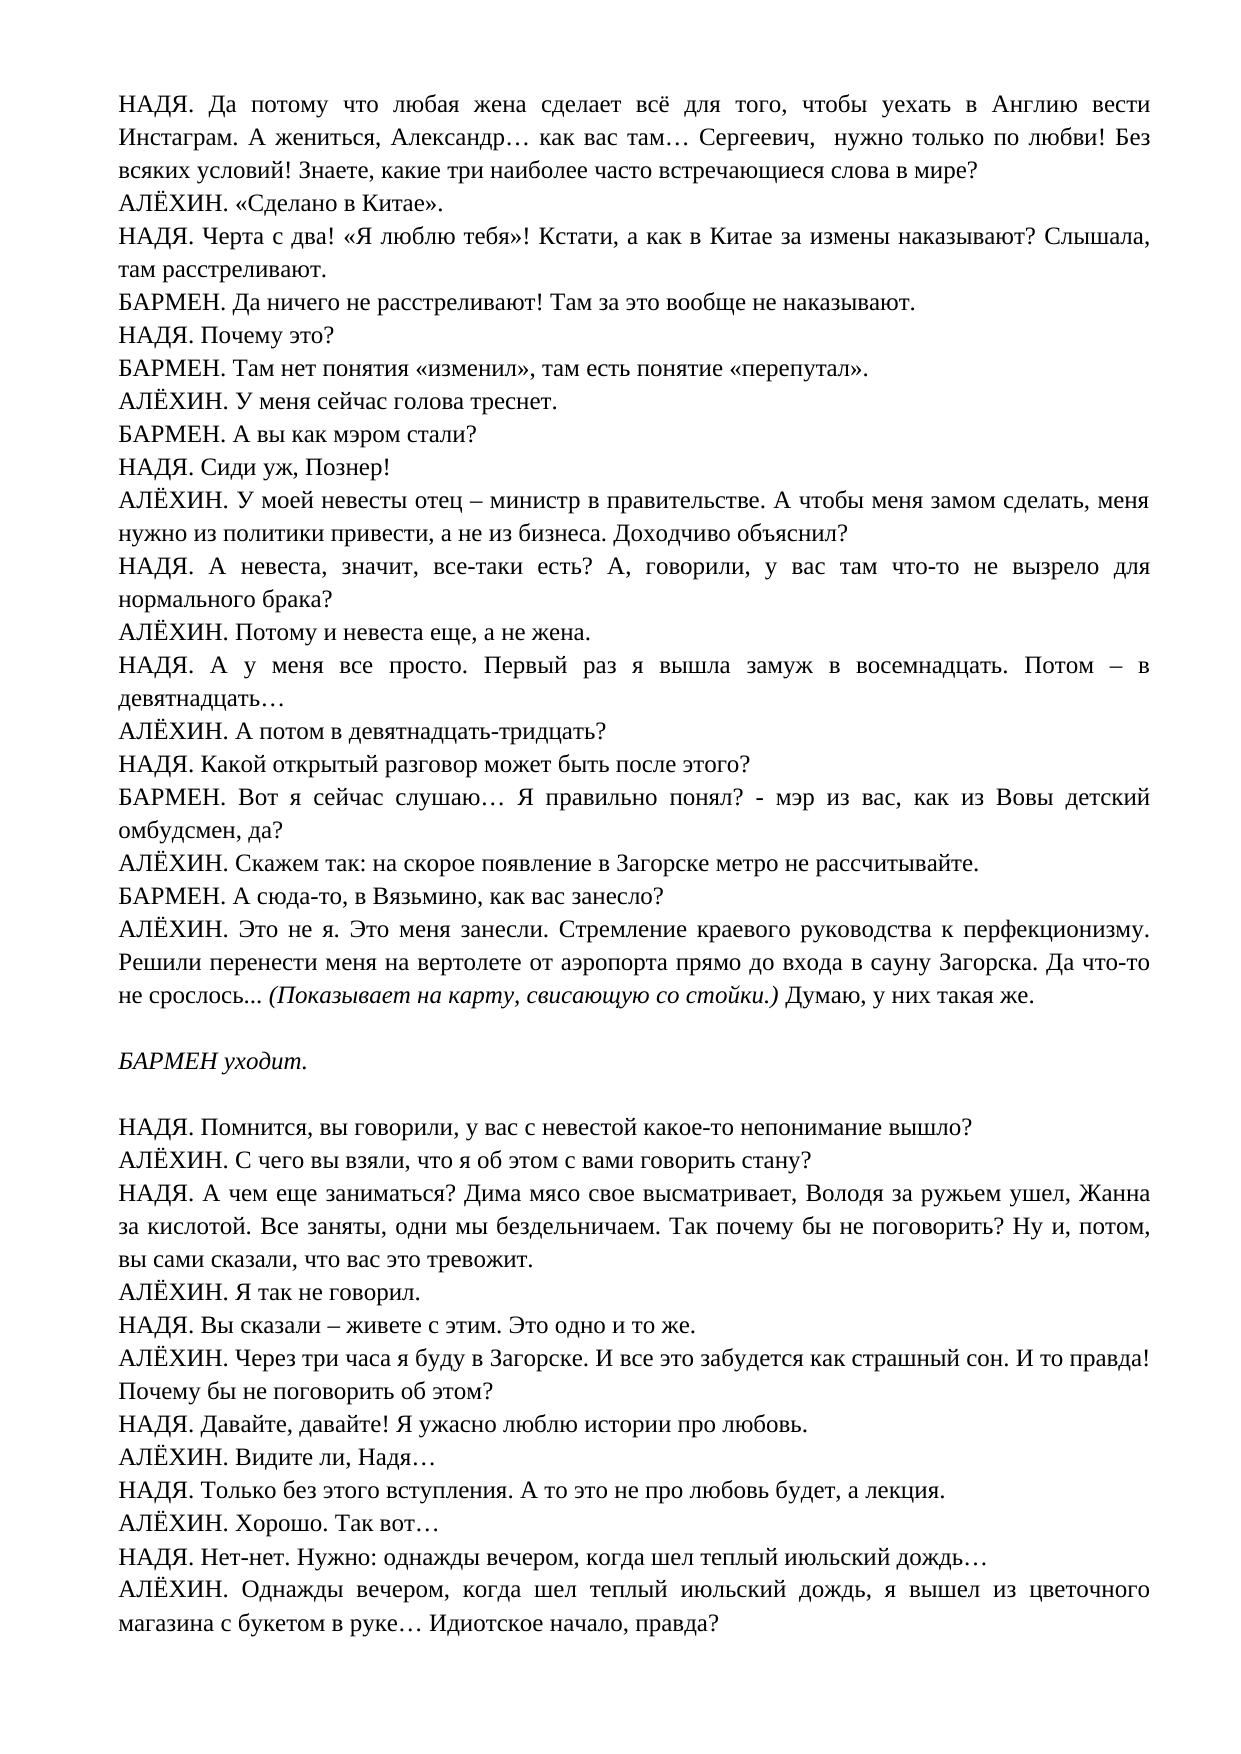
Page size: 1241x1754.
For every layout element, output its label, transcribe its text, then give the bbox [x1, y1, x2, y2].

text АЛЁХИН. У меня сейчас голова треснет. [118, 386, 1152, 414]
text БАРМЕН уходит. [118, 1046, 1152, 1075]
text НАДЯ. Нет-нет. Нужно: однажды вечером, когда шел теплый июльский дождь… [118, 1542, 1152, 1570]
text АЛЁХИН. Я так не говорил. [118, 1277, 1152, 1306]
text НАДЯ. Давайте, давайте! Я ужасно люблю истории про любовь. [118, 1409, 1152, 1438]
text НАДЯ. Черта с два! «Я люблю тебя»! Кстати, а как в Китае за измены наказывают? Слышала, там расстреливают. [118, 221, 1152, 282]
text АЛЁХИН. А потом в девятнадцать-тридцать? [118, 716, 1152, 745]
text АЛЁХИН. Через три часа я буду в Загорске. И все это забудется как страшный сон. И то правда! Почему бы не поговорить об этом? [118, 1343, 1152, 1405]
text АЛЁХИН. Это не я. Это меня занесли. Стремление краевого руководства к перфекционизму. Решили перенести меня на вертолете от аэропорта прямо до входа в сауну Загорска. Да что-то не срослось... (Показывает на карту, свисающую со стойки.) Думаю, у них такая же. [118, 914, 1152, 1009]
text АЛЁХИН. У моей невесты отец – министр в правительстве. А чтобы меня замом сделать, меня нужно из политики привести, а не из бизнеса. Доходчиво объяснил? [118, 485, 1152, 547]
text НАДЯ. А чем еще заниматься? Дима мясо свое высматривает, Володя за ружьем ушел, Жанна за кислотой. Все заняты, одни мы бездельничаем. Так почему бы не поговорить? Ну и, потом, вы сами сказали, что вас это тревожит. [118, 1178, 1152, 1273]
text НАДЯ. Какой открытый разговор может быть после этого? [118, 749, 1152, 778]
text БАРМЕН. Вот я сейчас слушаю… Я правильно понял? - мэр из вас, как из Вовы детский омбудсмен, да? [118, 782, 1152, 844]
text АЛЁХИН. Хорошо. Так вот… [118, 1508, 1152, 1537]
text НАДЯ. Да потому что любая жена сделает всё для того, чтобы уехать в Англию вести Инстаграм. А жениться, Александр… как вас там… Сергеевич, нужно только по любви! Без всяких условий! Знаете, какие три наиболее часто встречающиеся слова в мире? [118, 89, 1152, 183]
text АЛЁХИН. Потому и невеста еще, а не жена. [118, 617, 1152, 646]
text АЛЁХИН. Однажды вечером, когда шел теплый июльский дождь, я вышел из цветочного магазина с букетом в руке… Идиотское начало, правда? [118, 1574, 1152, 1636]
text НАДЯ. Помнится, вы говорили, у вас с невестой какое-то непонимание вышло? [118, 1112, 1152, 1141]
text БАРМЕН. А вы как мэром стали? [118, 419, 1152, 448]
text НАДЯ. Почему это? [118, 320, 1152, 348]
text АЛЁХИН. Видите ли, Надя… [118, 1442, 1152, 1471]
text АЛЁХИН. Скажем так: на скорое появление в Загорске метро не рассчитывайте. [118, 848, 1152, 877]
text НАДЯ. Только без этого вступления. А то это не про любовь будет, а лекция. [118, 1476, 1152, 1504]
text АЛЁХИН. «Сделано в Китае». [118, 188, 1152, 216]
text НАДЯ. А невеста, значит, все-таки есть? А, говорили, у вас там что-то не вызрело для нормального брака? [118, 551, 1152, 613]
text АЛЁХИН. С чего вы взяли, что я об этом с вами говорить стану? [118, 1145, 1152, 1174]
text БАРМЕН. Там нет понятия «изменил», там есть понятие «перепутал». [118, 353, 1152, 382]
text БАРМЕН. Да ничего не расстреливают! Там за это вообще не наказывают. [118, 287, 1152, 316]
text БАРМЕН. А сюда-то, в Вязьмино, как вас занесло? [118, 881, 1152, 910]
text НАДЯ. Вы сказали – живете с этим. Это одно и то же. [118, 1310, 1152, 1339]
text НАДЯ. А у меня все просто. Первый раз я вышла замуж в восемнадцать. Потом – в девятнадцать… [118, 650, 1152, 712]
text НАДЯ. Сиди уж, Познер! [118, 452, 1152, 481]
